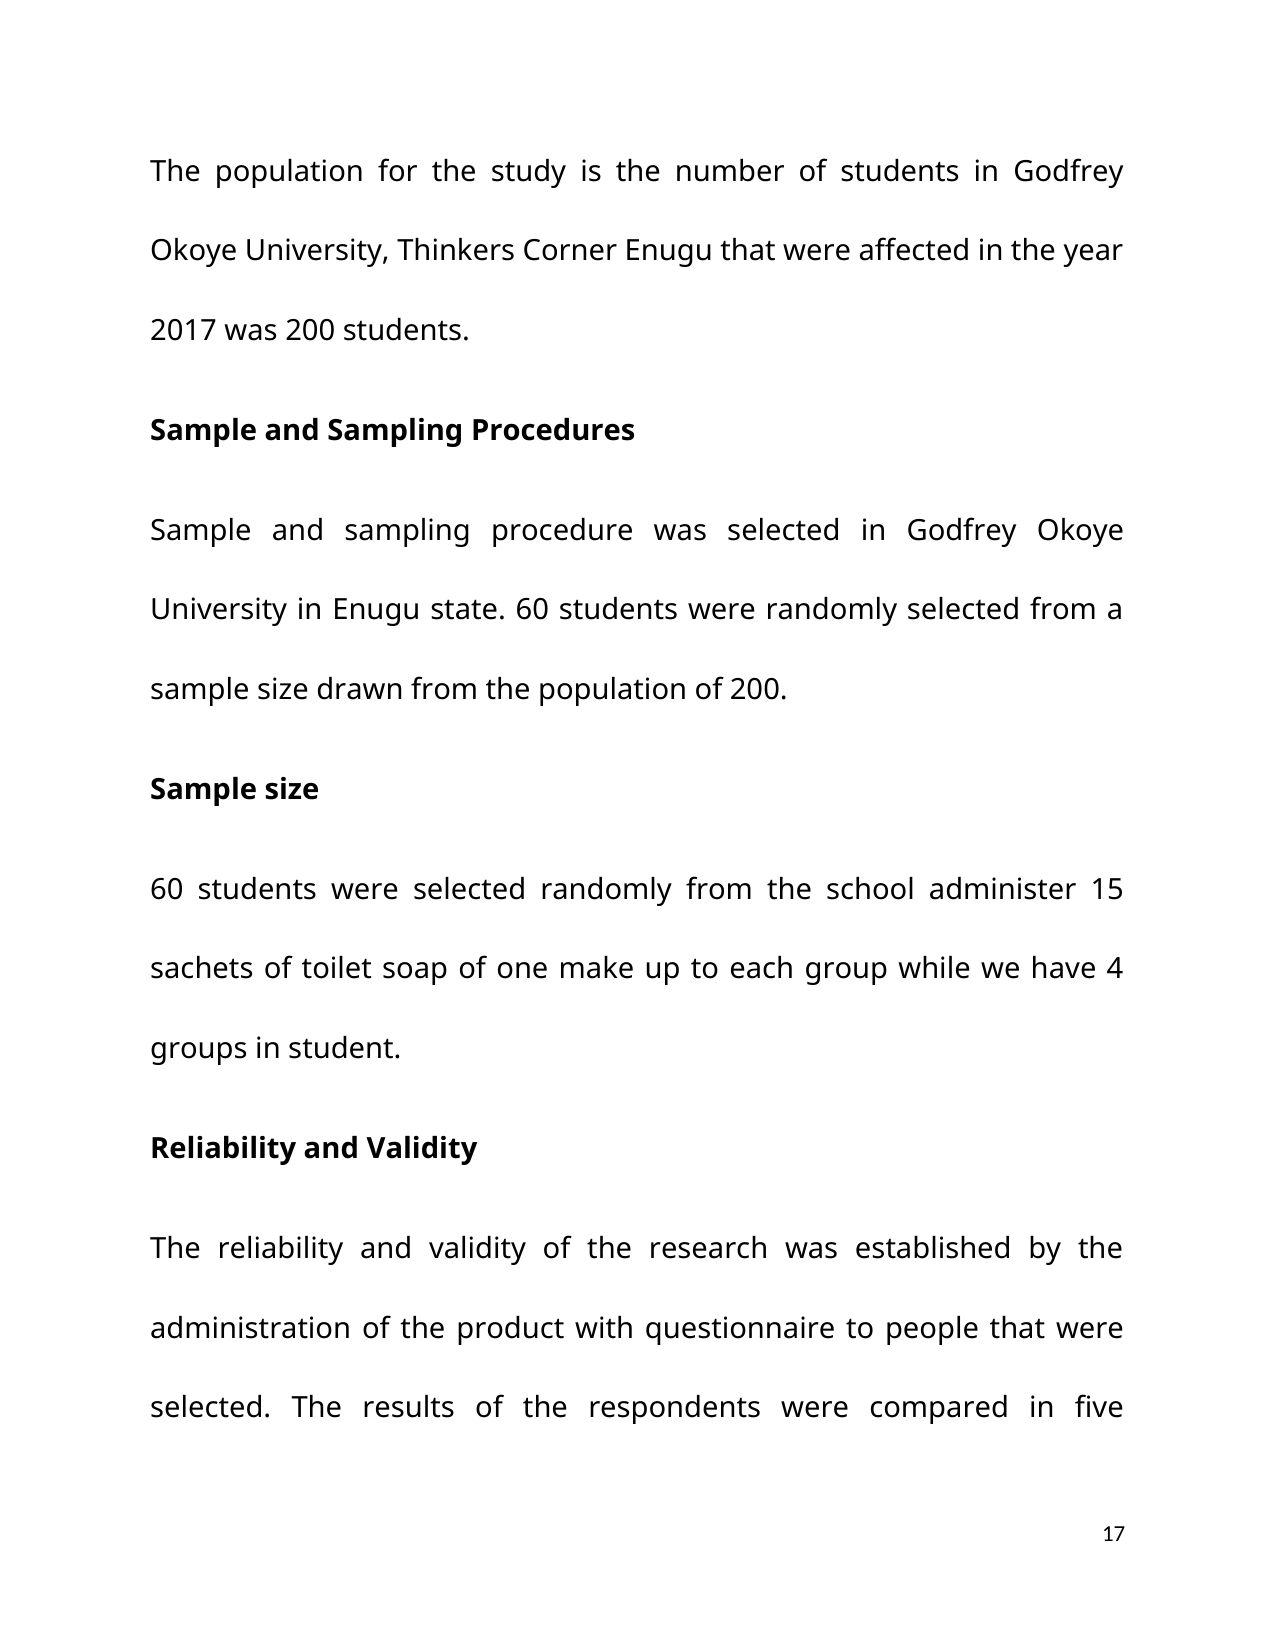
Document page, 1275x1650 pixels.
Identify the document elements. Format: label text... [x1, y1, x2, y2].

text Reliability and Validity [150, 1127, 1125, 1167]
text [150, 1227, 1125, 1426]
text Sample size [150, 768, 1125, 808]
text 60 students were selected randomly from the school administer 15 sachets of toilet soap of one make up to each group while we have 4 groups in student. [150, 868, 1125, 1067]
text Sample and sampling procedure was selected in Godfrey Okoye University in Enugu state. 60 students were randomly selected from a sample size drawn from the population of 200. [150, 509, 1125, 708]
text Sample and Sampling Procedures [150, 409, 1125, 449]
text The population for the study is the number of students in Godfrey Okoye University, Thinkers Corner Enugu that were affected in the year 2017 was 200 students. [150, 150, 1125, 348]
